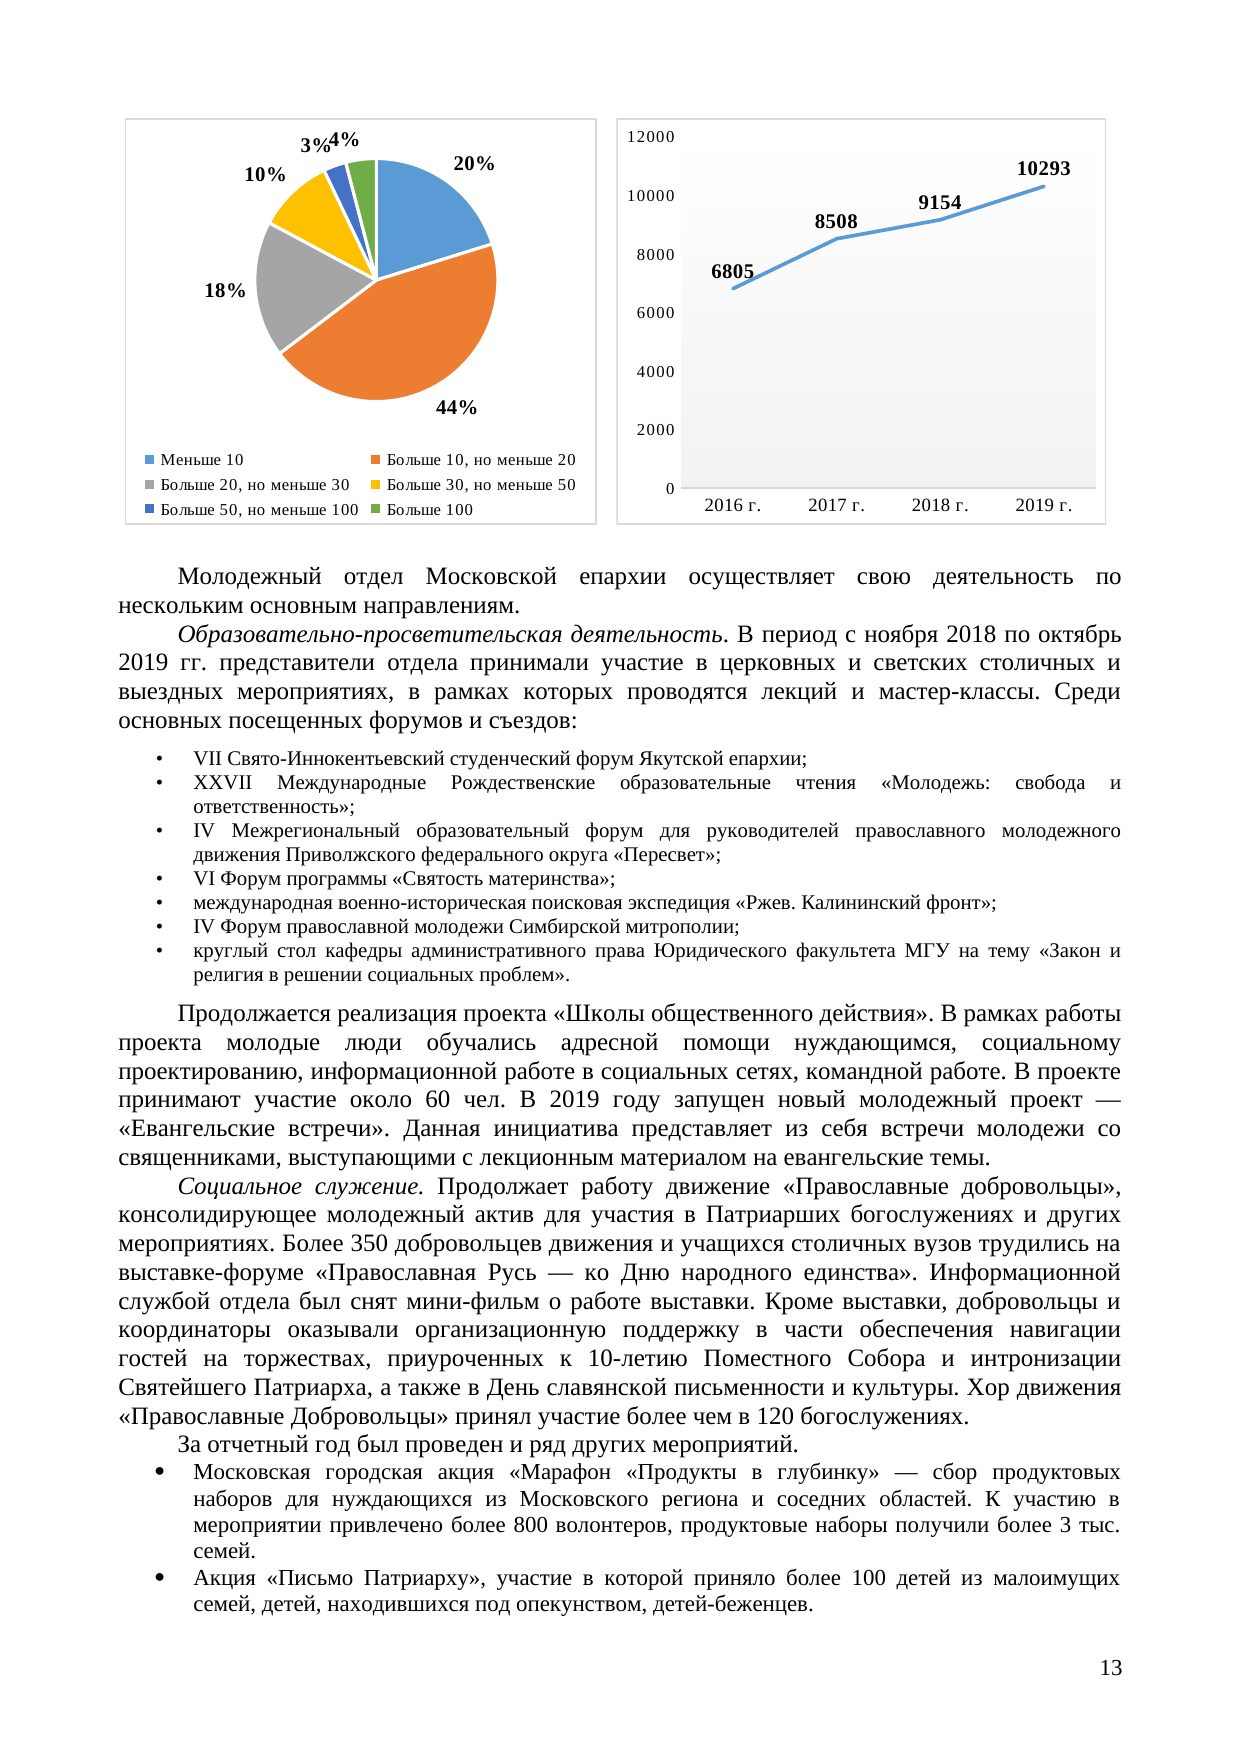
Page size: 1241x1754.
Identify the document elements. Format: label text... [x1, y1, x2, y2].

text Молодежный отдел Московской епархии осуществляет свою деятельность по нескольким основным направлениям. [118, 561, 1122, 619]
list VII Свято-Иннокентьевский студенческий форум Якутской епархии; [156, 746, 1122, 770]
list IV Межрегиональный образовательный форум для руководителей православного молодежного движения Приволжского федерального округа «Пересвет»; [156, 818, 1122, 866]
list круглый стол кафедры административного права Юридического факультета МГУ на тему «Закон и религия в решении социальных проблем». [156, 938, 1122, 986]
list IV Форум православной молодежи Симбирской митрополии; [156, 914, 1122, 938]
text Образовательно-просветительская деятельность. В период с ноября 2018 по октябрь 2019 гг. представители отдела принимали участие в церковных и светских столичных и выездных мероприятиях, в рамках которых проводятся лекций и мастер-классы. Среди основных посещенных форумов и съездов: [118, 619, 1122, 734]
table_cell [605, 118, 1115, 535]
list международная военно-историческая поисковая экспедиция «Ржев. Калининский фронт»; [156, 890, 1122, 914]
text За отчетный год был проведен и ряд других мероприятий. [118, 1429, 1122, 1458]
list Московская городская акция «Марафон «Продукты в глубинку» — сбор продуктовых наборов для нуждающихся из Московского региона и соседних областей. К участию в мероприятии привлечено более 800 волонтеров, продуктовые наборы получили более 3 тыс. семей. [156, 1458, 1122, 1564]
text Социальное служение. Продолжает работу движение «Православные добровольцы», консолидирующее молодежный актив для участия в Патриарших богослужениях и других мероприятиях. Более 350 добровольцев движения и учащихся столичных вузов трудились на выставке-форуме «Православная Русь — ко Дню народного единства». Информационной службой отдела был снят мини-фильм о работе выставки. Кроме выставки, добровольцы и координаторы оказывали организационную поддержку в части обеспечения навигации гостей на торжествах, приуроченных к 10-летию Поместного Собора и интронизации Святейшего Патриарха, а также в День славянской письменности и культуры. Хор движения «Православные Добровольцы» принял участие более чем в 120 богослужениях. [118, 1171, 1122, 1429]
text Продолжается реализация проекта «Школы общественного действия». В рамках работы проекта молодые люди обучались адресной помощи нуждающимся, социальному проектированию, информационной работе в социальных сетях, командной работе. В проекте принимают участие около 60 чел. В 2019 году запущен новый молодежный проект — «Евангельские встречи». Данная инициатива представляет из себя встречи молодежи со священниками, выступающими с лекционным материалом на евангельские темы. [118, 998, 1122, 1171]
list Акция «Письмо Патриарху», участие в которой приняло более 100 детей из малоимущих семей, детей, находившихся под опекунством, детей-беженцев. [156, 1564, 1122, 1616]
list XXVII Международные Рождественские образовательные чтения «Молодежь: свобода и ответственность»; [156, 770, 1122, 818]
list VI Форум программы «Святость материнства»; [156, 866, 1122, 890]
table_cell [125, 118, 605, 535]
